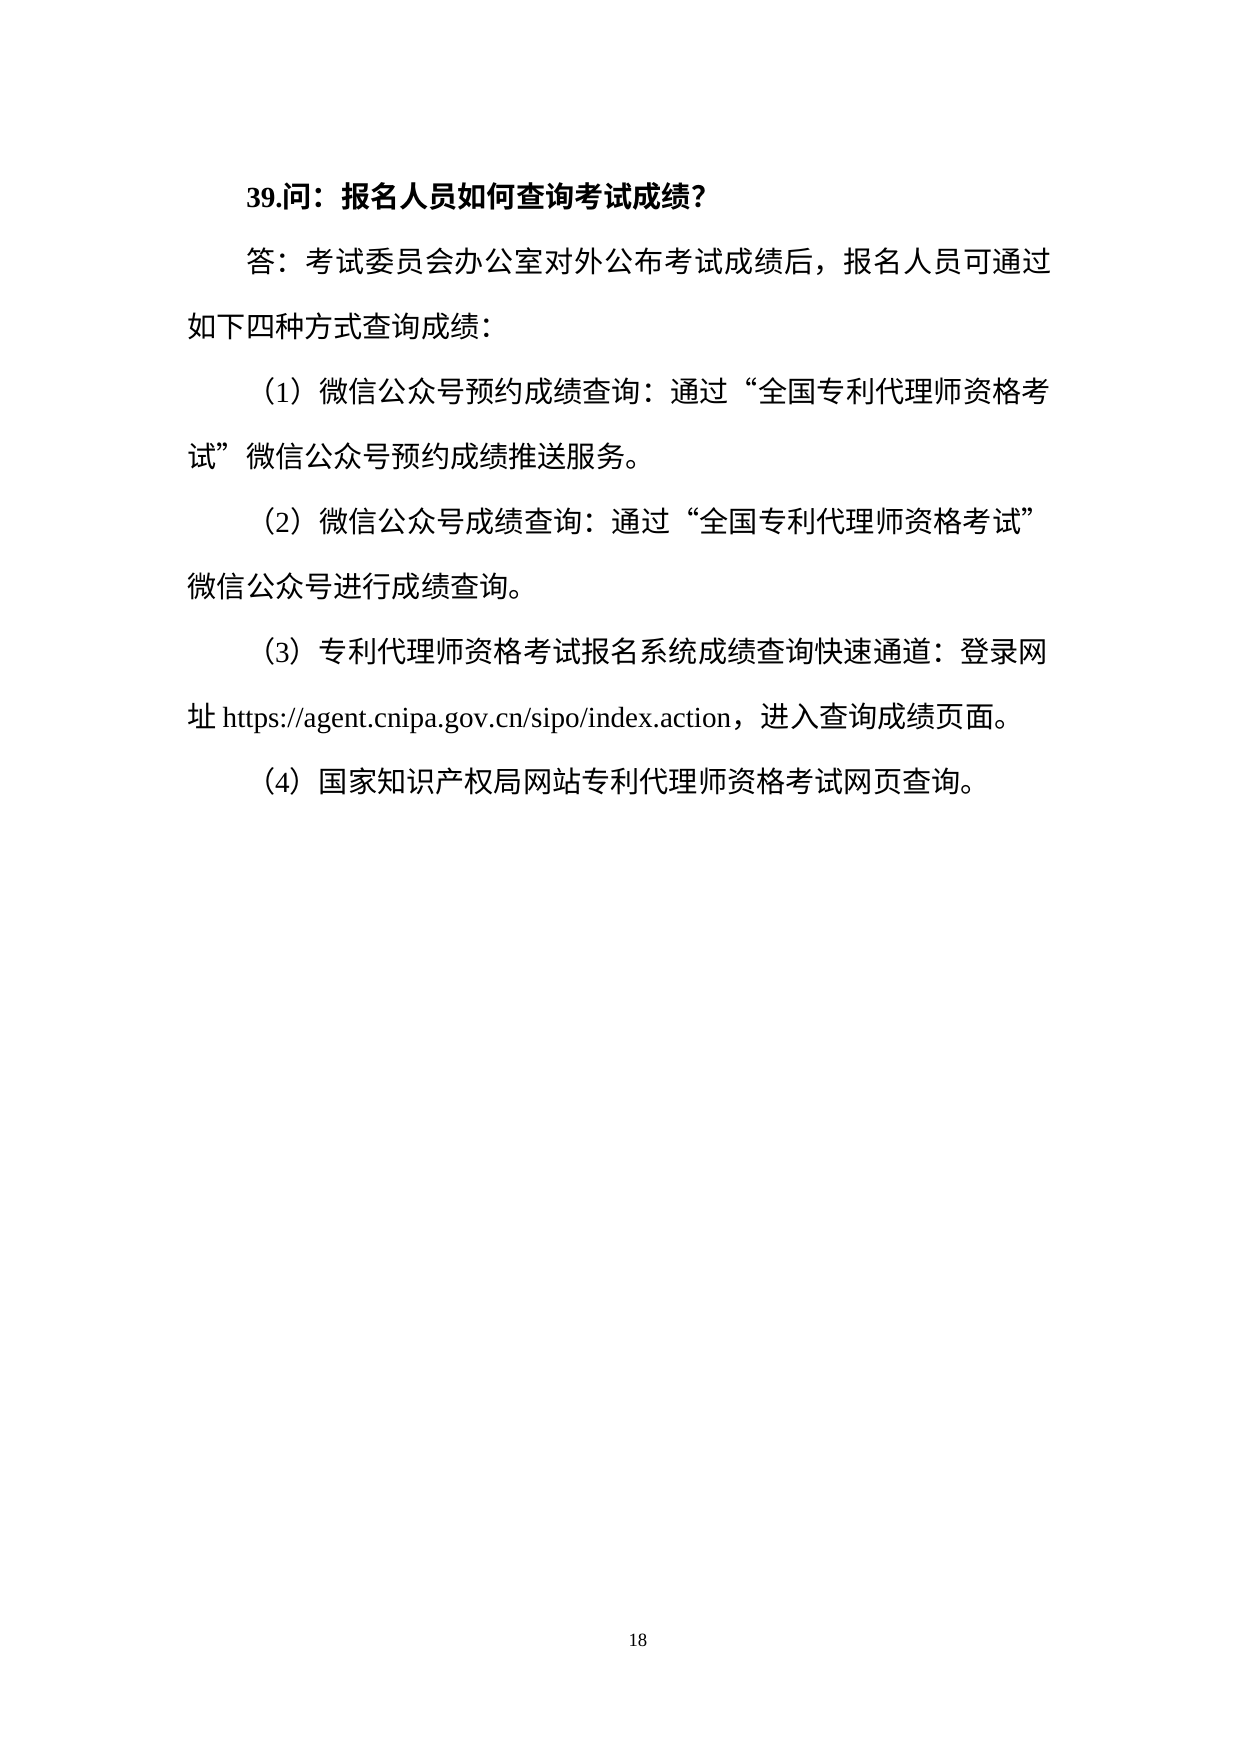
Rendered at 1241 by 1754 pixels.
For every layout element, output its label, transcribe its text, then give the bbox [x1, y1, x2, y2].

text （3）专利代理师资格考试报名系统成绩查询快速通道：登录网址https://agent.cnipa.gov.cn/sipo/index.action，进入查询成绩页面。 [187, 617, 1053, 747]
text （4）国家知识产权局网站专利代理师资格考试网页查询。 [187, 747, 1053, 812]
text （1）微信公众号预约成绩查询：通过“全国专利代理师资格考试”微信公众号预约成绩推送服务。 [187, 357, 1053, 487]
text （2）微信公众号成绩查询：通过“全国专利代理师资格考试”微信公众号进行成绩查询。 [187, 487, 1053, 617]
text 答：考试委员会办公室对外公布考试成绩后，报名人员可通过如下四种方式查询成绩： [187, 227, 1053, 357]
text 39.问：报名人员如何查询考试成绩？ [187, 162, 1053, 227]
